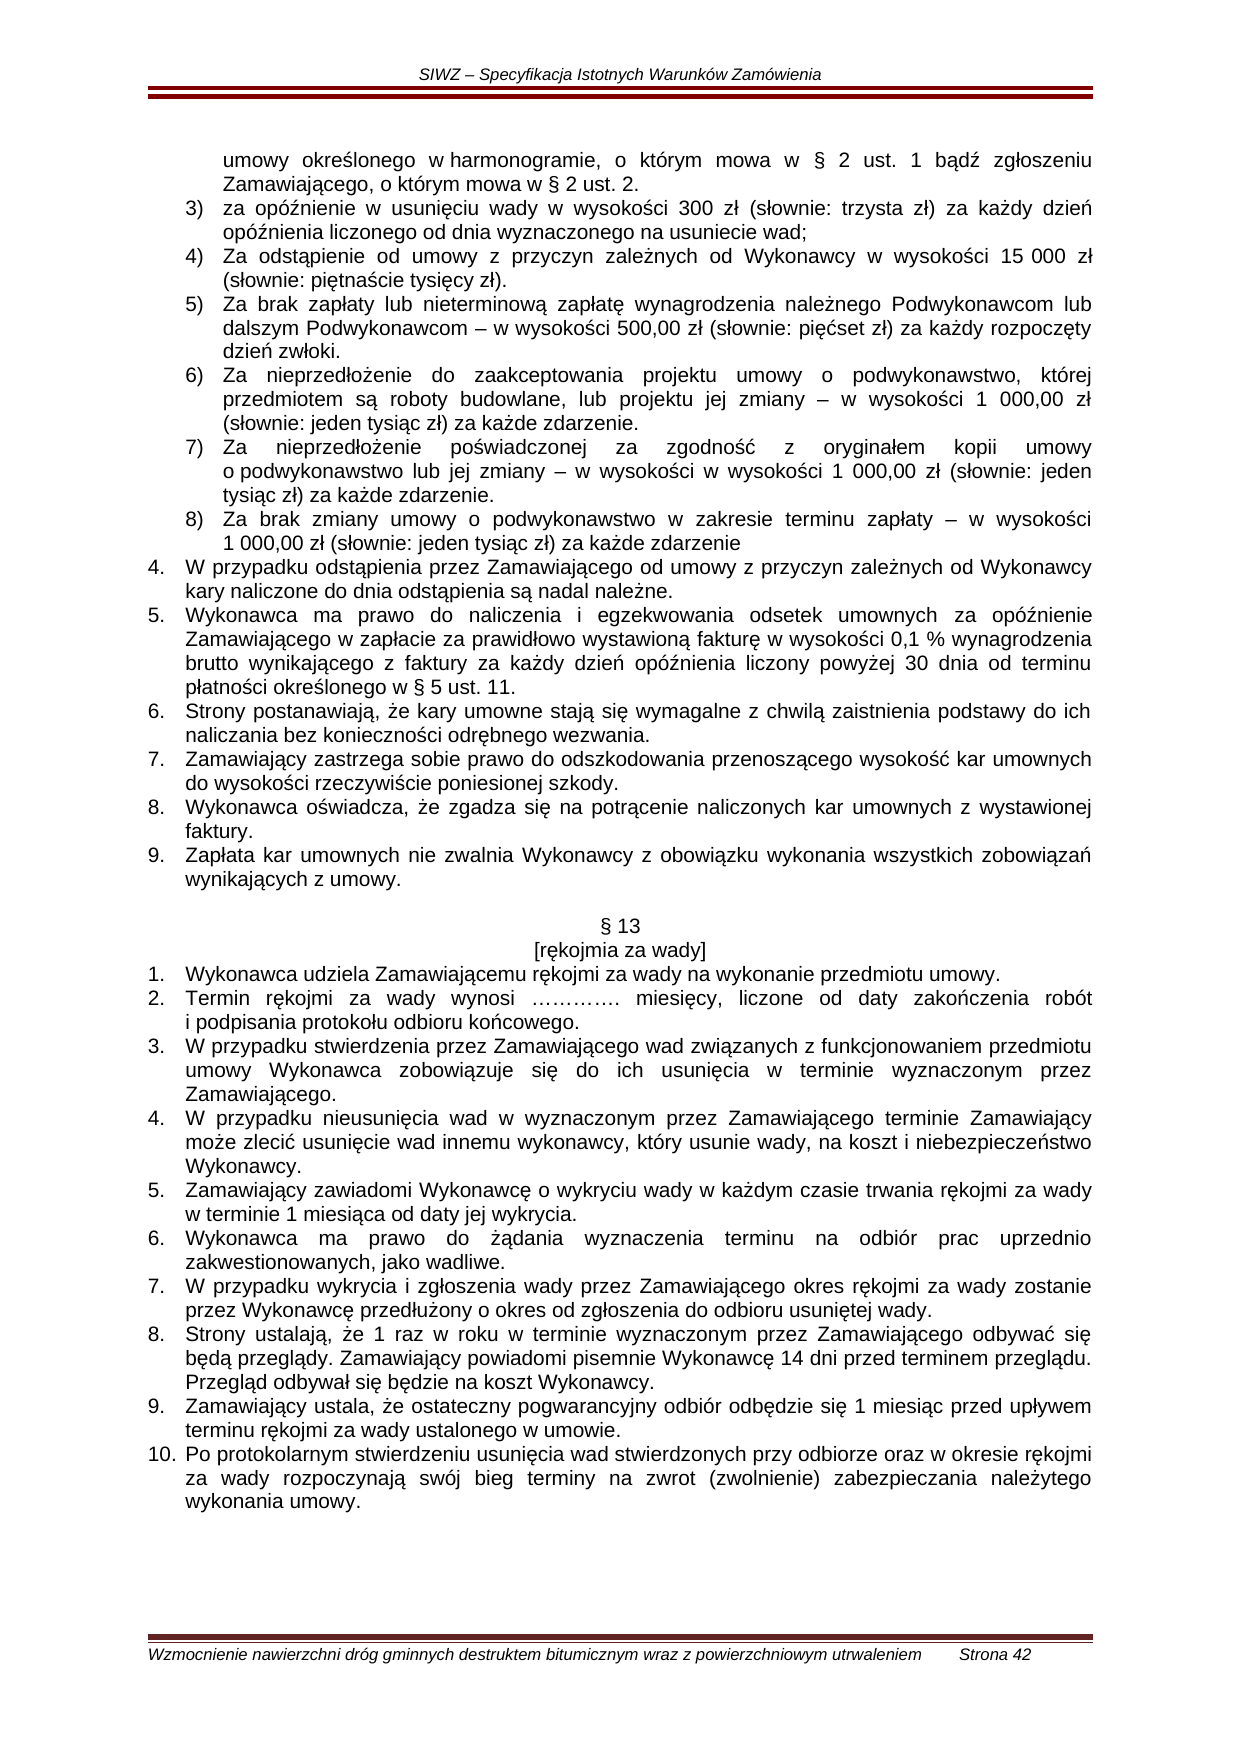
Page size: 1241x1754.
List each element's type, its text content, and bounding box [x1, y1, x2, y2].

list Za odstąpienie od umowy z przyczyn zależnych od Wykonawcy w wysokości 15 000 zł (słownie: piętnaście tysięcy zł). [185, 243, 1093, 291]
list Wykonawca ma prawo do żądania wyznaczenia terminu na odbiór prac uprzednio zakwestionowanych, jako wadliwe. [148, 1226, 1093, 1274]
list W przypadku wykrycia i zgłoszenia wady przez Zamawiającego okres rękojmi za wady zostanie przez Wykonawcę przedłużony o okres od zgłoszenia do odbioru usuniętej wady. [148, 1274, 1093, 1322]
list Zapłata kar umownych nie zwalnia Wykonawcy z obowiązku wykonania wszystkich zobowiązań wynikających z umowy. [148, 842, 1093, 890]
list Zamawiający zastrzega sobie prawo do odszkodowania przenoszącego wysokość kar umownych do wysokości rzeczywiście poniesionej szkody. [148, 747, 1093, 794]
list Strony postanawiają, że kary umowne stają się wymagalne z chwilą zaistnienia podstawy do ich naliczania bez konieczności odrębnego wezwania. [148, 699, 1093, 747]
list Zamawiający ustala, że ostateczny pogwarancyjny odbiór odbędzie się 1 miesiąc przed upływem terminu rękojmi za wady ustalonego w umowie. [148, 1393, 1093, 1441]
list W przypadku stwierdzenia przez Zamawiającego wad związanych z funkcjonowaniem przedmiotu umowy Wykonawca zobowiązuje się do ich usunięcia w terminie wyznaczonym przez Zamawiającego. [148, 1034, 1093, 1106]
list Wykonawca oświadcza, że zgadza się na potrącenie naliczonych kar umownych z wystawionej faktury. [148, 794, 1093, 842]
list Strony ustalają, że 1 raz w roku w terminie wyznaczonym przez Zamawiającego odbywać się będą przeglądy. Zamawiający powiadomi pisemnie Wykonawcę 14 dni przed terminem przeglądu. Przegląd odbywał się będzie na koszt Wykonawcy. [148, 1322, 1093, 1393]
list Zamawiający zawiadomi Wykonawcę o wykryciu wady w każdym czasie trwania rękojmi za wady w terminie 1 miesiąca od daty jej wykrycia. [148, 1178, 1093, 1226]
list za opóźnienie w usunięciu wady w wysokości 300 zł (słownie: trzysta zł) za każdy dzień opóźnienia liczonego od dnia wyznaczonego na usuniecie wad; [185, 196, 1093, 243]
list Termin rękojmi za wady wynosi …………. miesięcy, liczone od daty zakończenia robót i podpisania protokołu odbioru końcowego. [148, 986, 1093, 1034]
list Po protokolarnym stwierdzeniu usunięcia wad stwierdzonych przy odbiorze oraz w okresie rękojmi za wady rozpoczynają swój bieg terminy na zwrot (zwolnienie) zabezpieczania należytego wykonania umowy. [148, 1441, 1093, 1513]
list Wykonawca udziela Zamawiającemu rękojmi za wady na wykonanie przedmiotu umowy. [148, 962, 1093, 986]
list Za brak zmiany umowy o podwykonawstwo w zakresie terminu zapłaty – w wysokości 1 000,00 zł (słownie: jeden tysiąc zł) za każde zdarzenie [185, 507, 1093, 555]
list W przypadku nieusunięcia wad w wyznaczonym przez Zamawiającego terminie Zamawiający może zlecić usunięcie wad innemu wykonawcy, który usunie wady, na koszt i niebezpieczeństwo Wykonawcy. [148, 1106, 1093, 1178]
list Za nieprzedłożenie do zaakceptowania projektu umowy o podwykonawstwo, której przedmiotem są roboty budowlane, lub projektu jej zmiany – w wysokości 1 000,00 zł (słownie: jeden tysiąc zł) za każde zdarzenie. [185, 363, 1093, 435]
list Wykonawca ma prawo do naliczenia i egzekwowania odsetek umownych za opóźnienie Zamawiającego w zapłacie za prawidłowo wystawioną fakturę w wysokości 0,1 % wynagrodzenia brutto wynikającego z faktury za każdy dzień opóźnienia liczony powyżej 30 dnia od terminu płatności określonego w § 5 ust. 11. [148, 603, 1093, 699]
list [185, 148, 1093, 196]
list W przypadku odstąpienia przez Zamawiającego od umowy z przyczyn zależnych od Wykonawcy kary naliczone do dnia odstąpienia są nadal należne. [148, 555, 1093, 603]
list Za nieprzedłożenie poświadczonej za zgodność z oryginałem kopii umowy o podwykonawstwo lub jej zmiany – w wysokości w wysokości 1 000,00 zł (słownie: jeden tysiąc zł) za każde zdarzenie. [185, 435, 1093, 507]
list Za brak zapłaty lub nieterminową zapłatę wynagrodzenia należnego Podwykonawcom lub dalszym Podwykonawcom – w wysokości 500,00 zł (słownie: pięćset zł) za każdy rozpoczęty dzień zwłoki. [185, 291, 1093, 363]
text § 13 [rękojmia za wady] [148, 914, 1093, 962]
